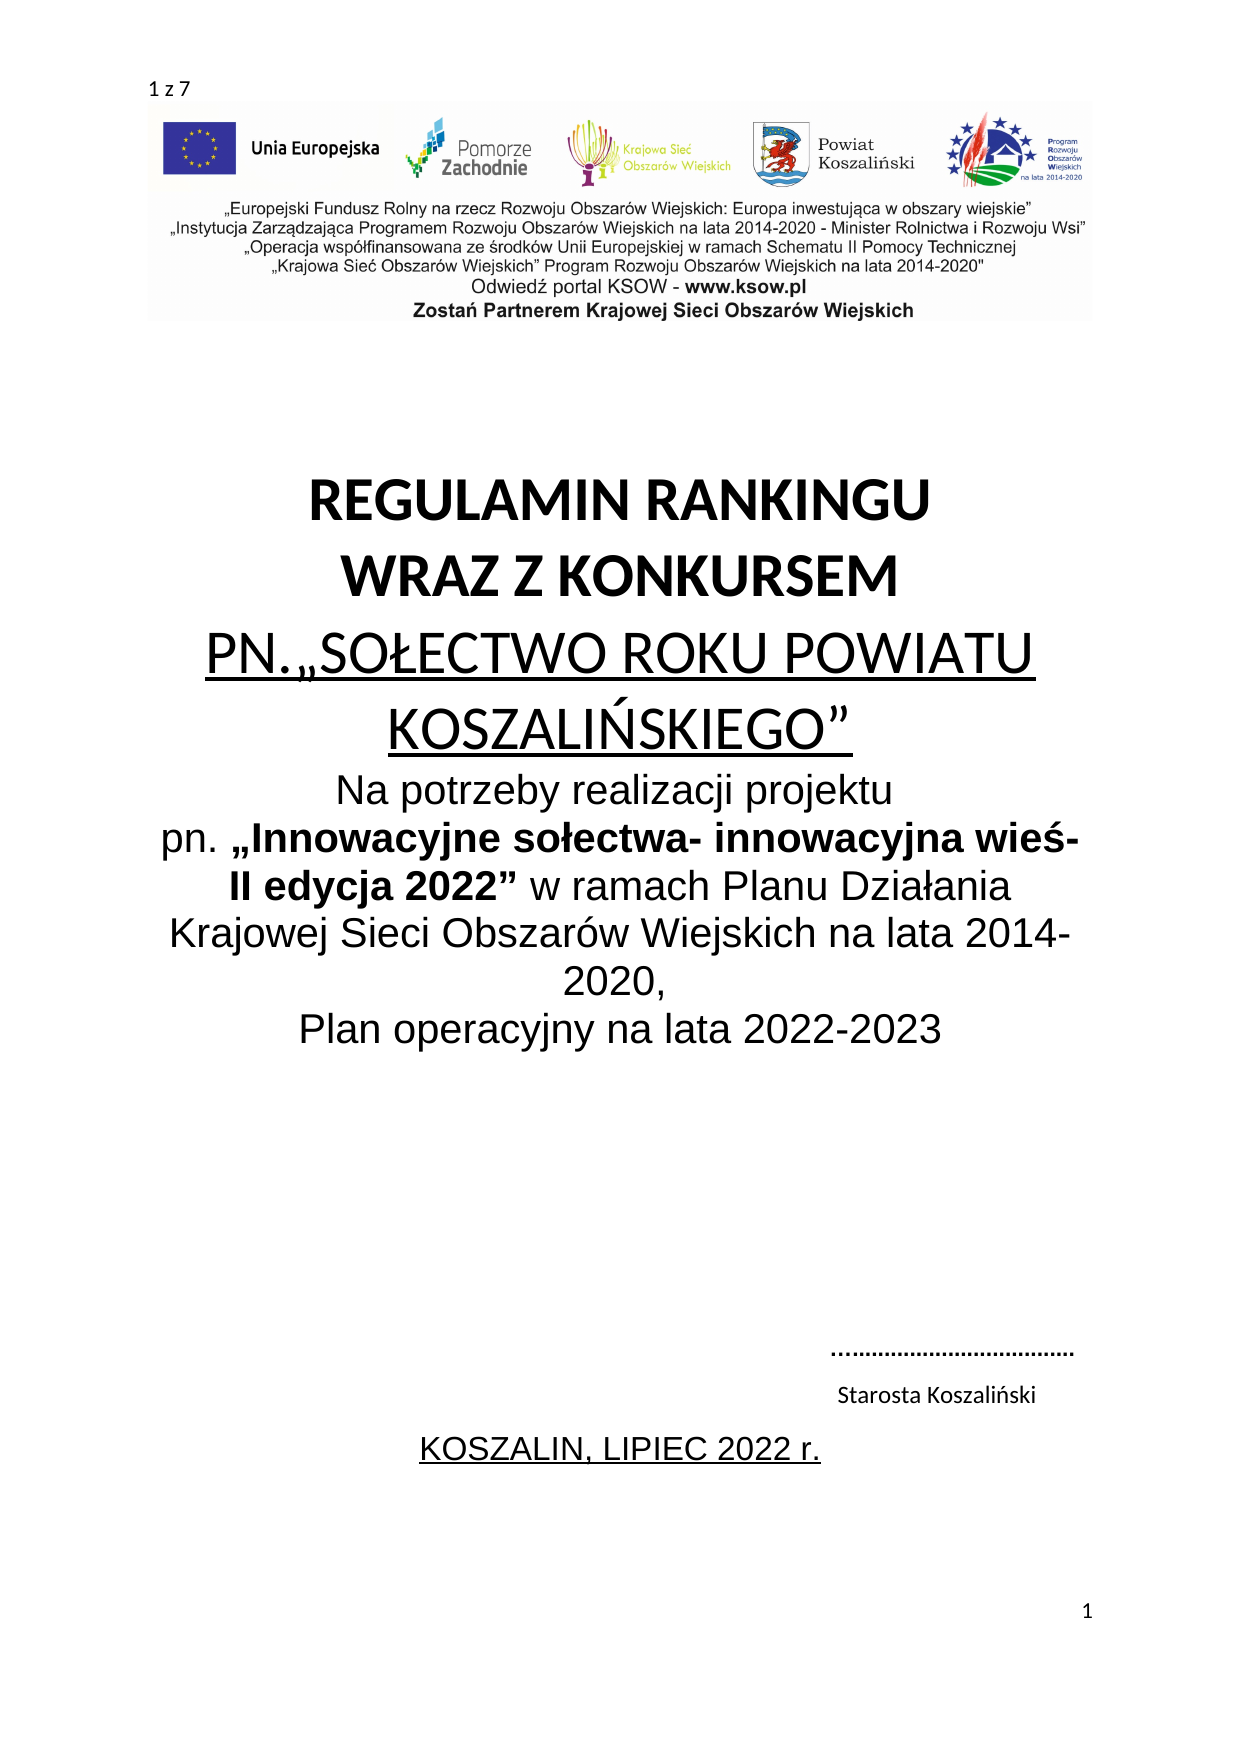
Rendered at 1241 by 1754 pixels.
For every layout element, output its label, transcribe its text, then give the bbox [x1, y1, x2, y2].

text Na potrzeby realizacji projektu pn. „Innowacyjne sołectwa- innowacyjna wieś- II edycja 2022” w ramach Planu Działania Krajowej Sieci Obszarów Wiejskich na lata 2014-2020, Plan operacyjny na lata 2022-2023 [148, 765, 1093, 1052]
text Starosta Koszaliński [148, 1379, 1093, 1410]
text KOSZALIN, LIPIEC 2022 r. [148, 1428, 1093, 1467]
text REGULAMIN RANKINGU [148, 459, 1093, 536]
text …................................... [148, 1335, 1093, 1361]
text WRAZ Z KONKURSEM [148, 536, 1093, 612]
text PN.„SOŁECTWO ROKU POWIATU KOSZALIŃSKIEGO” [148, 612, 1093, 765]
picture [147, 101, 1093, 321]
